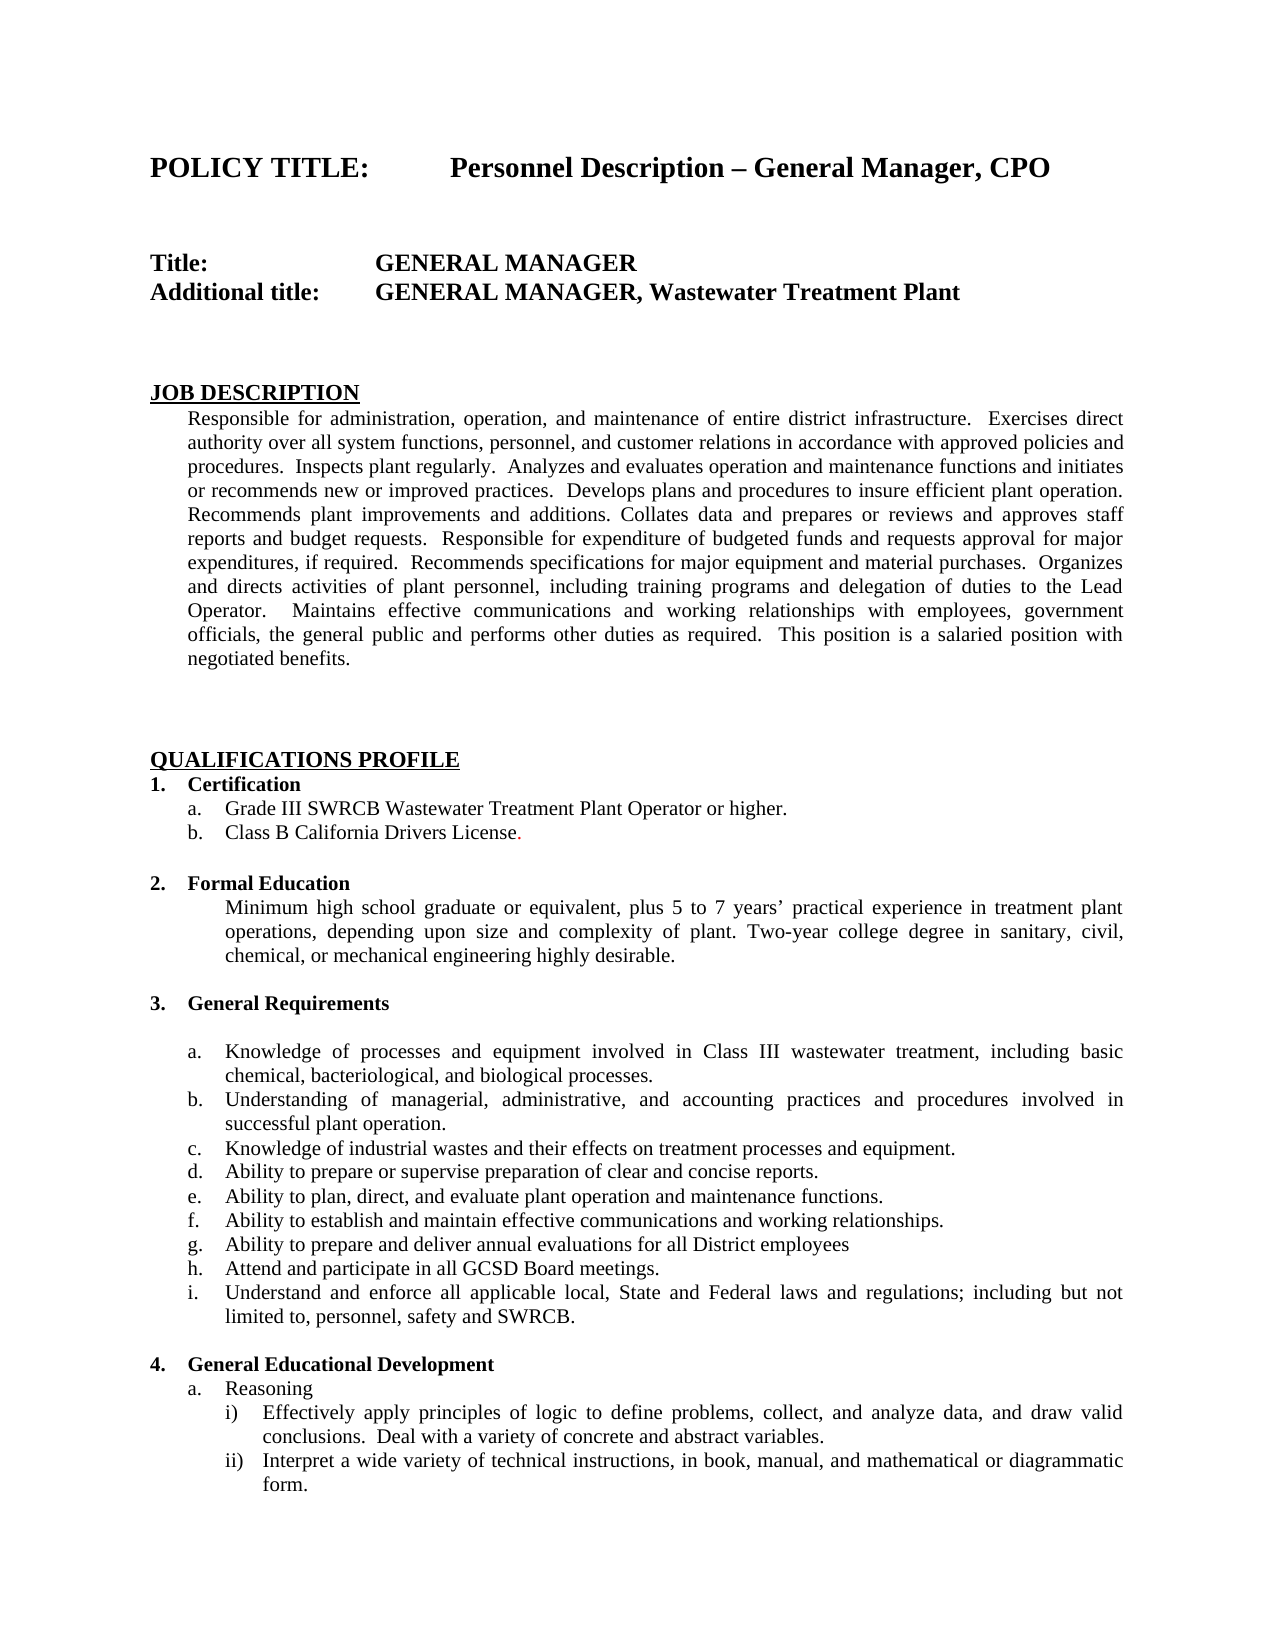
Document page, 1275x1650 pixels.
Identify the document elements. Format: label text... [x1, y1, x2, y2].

list Class B California Drivers License. [187, 820, 1125, 844]
text JOB DESCRIPTION [150, 356, 1125, 406]
list Ability to plan, direct, and evaluate plant operation and maintenance functions. [187, 1183, 1125, 1208]
list Ability to establish and maintain effective communications and working relationships. [187, 1208, 1125, 1232]
list Attend and participate in all GCSD Board meetings. [187, 1256, 1125, 1280]
text Responsible for administration, operation, and maintenance of entire district infrastructure. Exercises direct authority over all system functions, personnel, and customer relations in accordance with approved policies and procedures. Inspects plant regularly. Analyzes and evaluates operation and maintenance functions and initiates or recommends new or improved practices. Develops plans and procedures to insure efficient plant operation. Recommends plant improvements and additions. Collates data and prepares or reviews and approves staff reports and budget requests. Responsible for expenditure of budgeted funds and requests approval for major expenditures, if required. Recommends specifications for major equipment and material purchases. Organizes and directs activities of plant personnel, including training programs and delegation of duties to the Lead Operator. Maintains effective communications and working relationships with employees, government officials, the general public and performs other duties as required. This position is a salaried position with negotiated benefits. [187, 406, 1125, 670]
subtitle Minimum high school graduate or equivalent, plus 5 to 7 years’ practical experience in treatment plant operations, depending upon size and complexity of plant. Two-year college degree in sanitary, civil, chemical, or mechanical engineering highly desirable. [225, 895, 1125, 967]
subtitle Grade III SWRCB Wastewater Treatment Plant Operator or higher. [187, 796, 1125, 820]
text Title: GENERAL MANAGER [150, 248, 1125, 277]
text Additional title: GENERAL MANAGER, Wastewater Treatment Plant [150, 277, 1125, 306]
list Understand and enforce all applicable local, State and Federal laws and regulations; including but not limited to, personnel, safety and SWRCB. [187, 1280, 1125, 1328]
subtitle Reasoning [187, 1376, 1125, 1400]
subtitle General Educational Development [150, 1352, 1125, 1376]
subtitle Formal Education [150, 871, 1125, 895]
list Ability to prepare and deliver annual evaluations for all District employees [187, 1232, 1125, 1256]
subtitle Interpret a wide variety of technical instructions, in book, manual, and mathematical or diagrammatic form. [225, 1448, 1125, 1496]
list Ability to prepare or supervise preparation of clear and concise reports. [187, 1159, 1125, 1183]
list Knowledge of industrial wastes and their effects on treatment processes and equipment. [187, 1135, 1125, 1159]
text QUALIFICATIONS PROFILE [150, 746, 1125, 772]
list Understanding of managerial, administrative, and accounting practices and procedures involved in successful plant operation. [187, 1087, 1125, 1135]
subtitle Certification [150, 772, 1125, 796]
list Knowledge of processes and equipment involved in Class III wastewater treatment, including basic chemical, bacteriological, and biological processes. [187, 1039, 1125, 1087]
subtitle Effectively apply principles of logic to define problems, collect, and analyze data, and draw valid conclusions. Deal with a variety of concrete and abstract variables. [225, 1400, 1125, 1448]
subtitle General Requirements [150, 991, 1125, 1015]
subtitle POLICY TITLE: Personnel Description – General Manager, CPO [150, 150, 1125, 183]
